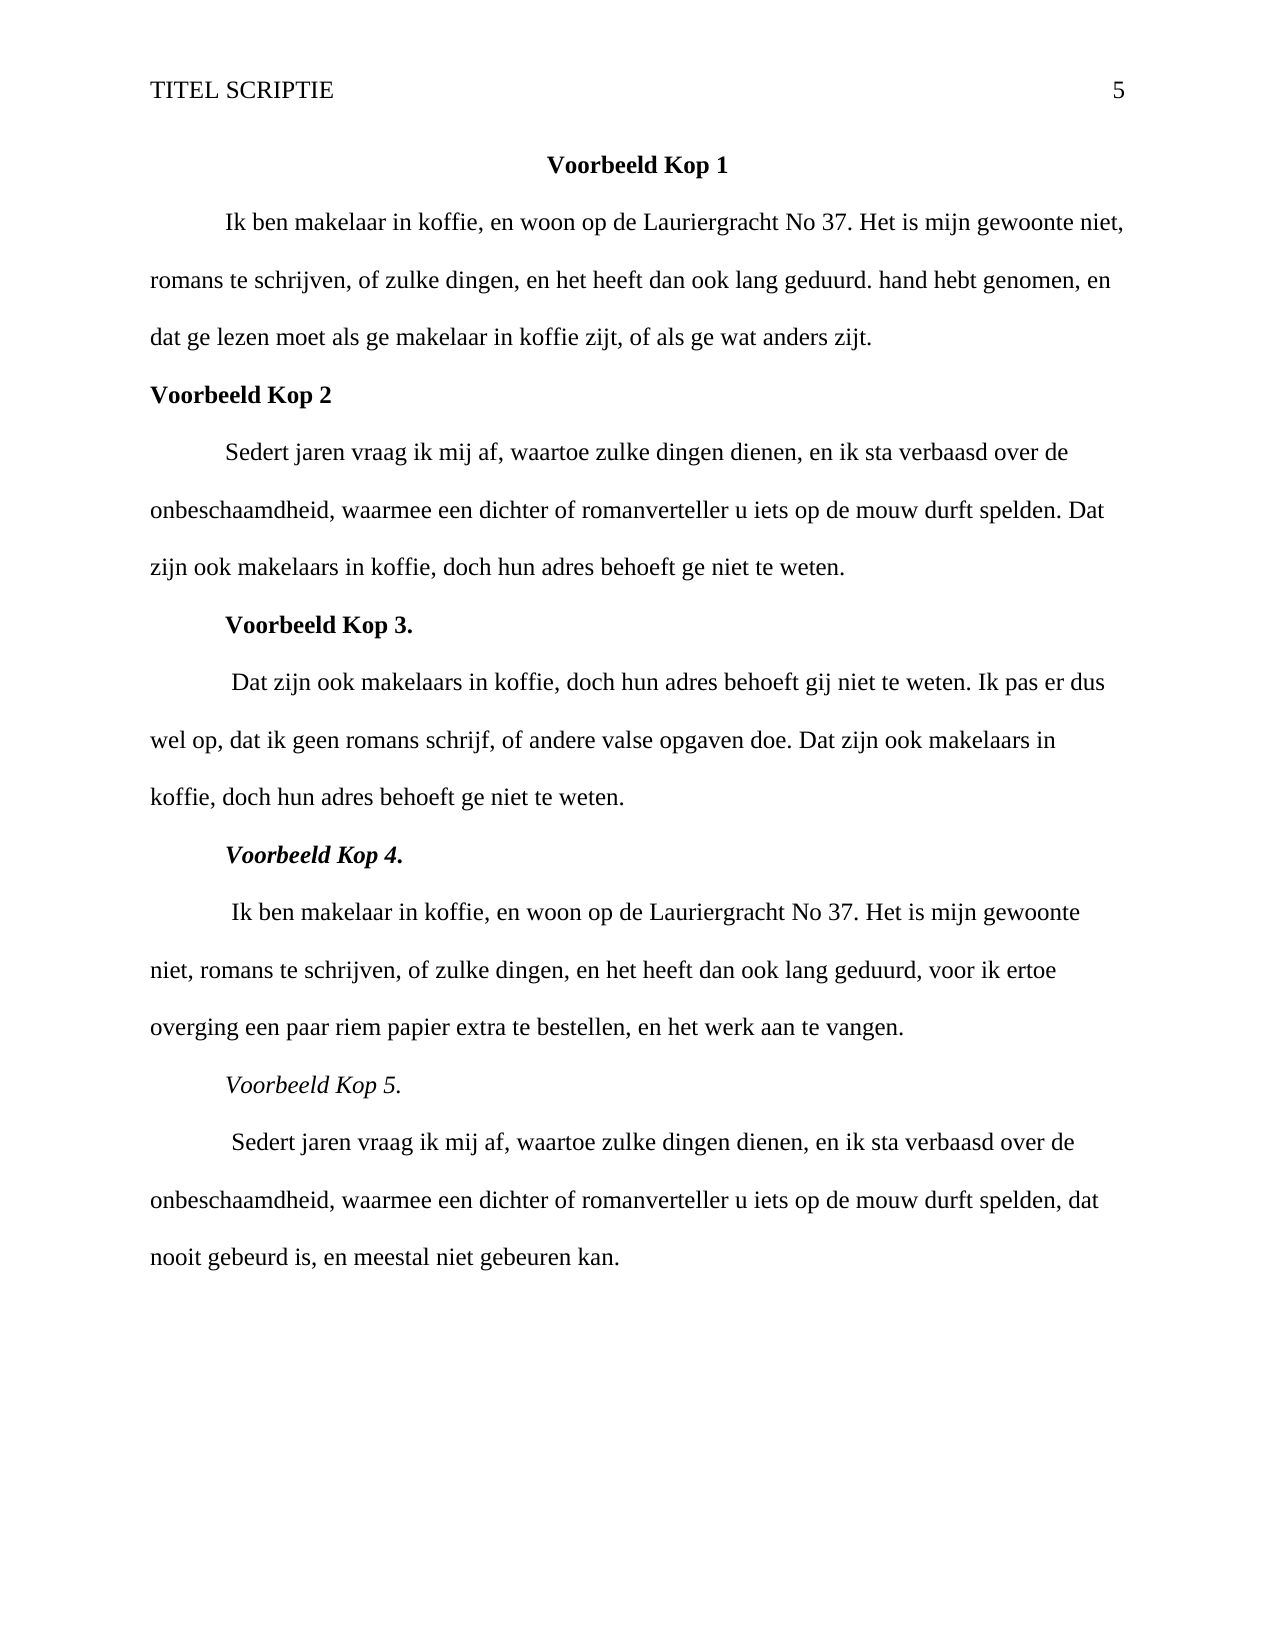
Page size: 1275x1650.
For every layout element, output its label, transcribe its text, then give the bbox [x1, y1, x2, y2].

subtitle Voorbeeld Kop 1 [150, 150, 1125, 179]
subtitle Voorbeeld Kop 5. [150, 1070, 1125, 1099]
text Dat zijn ook makelaars in koffie, doch hun adres behoeft gij niet te weten. Ik pas er dus wel op, dat ik geen romans schrijf, of andere valse opgaven doe. Dat zijn ook makelaars in koffie, doch hun adres behoeft ge niet te weten. [150, 667, 1125, 811]
text Sedert jaren vraag ik mij af, waartoe zulke dingen dienen, en ik sta verbaasd over de onbeschaamdheid, waarmee een dichter of romanverteller u iets op de mouw durft spelden. Dat zijn ook makelaars in koffie, doch hun adres behoeft ge niet te weten. [150, 437, 1125, 581]
subtitle Voorbeeld Kop 3. [150, 610, 1125, 639]
text Sedert jaren vraag ik mij af, waartoe zulke dingen dienen, en ik sta verbaasd over de onbeschaamdheid, waarmee een dichter of romanverteller u iets op de mouw durft spelden, dat nooit gebeurd is, en meestal niet gebeuren kan. [150, 1127, 1125, 1271]
text Ik ben makelaar in koffie, en woon op de Lauriergracht No 37. Het is mijn gewoonte niet, romans te schrijven, of zulke dingen, en het heeft dan ook lang geduurd, voor ik ertoe overging een paar riem papier extra te bestellen, en het werk aan te vangen. [150, 897, 1125, 1041]
text Ik ben makelaar in koffie, en woon op de Lauriergracht No 37. Het is mijn gewoonte niet, romans te schrijven, of zulke dingen, en het heeft dan ook lang geduurd. hand hebt genomen, en dat ge lezen moet als ge makelaar in koffie zijt, of als ge wat anders zijt. [150, 207, 1125, 351]
subtitle Voorbeeld Kop 4. [150, 840, 1125, 869]
subtitle Voorbeeld Kop 2 [150, 380, 1125, 409]
